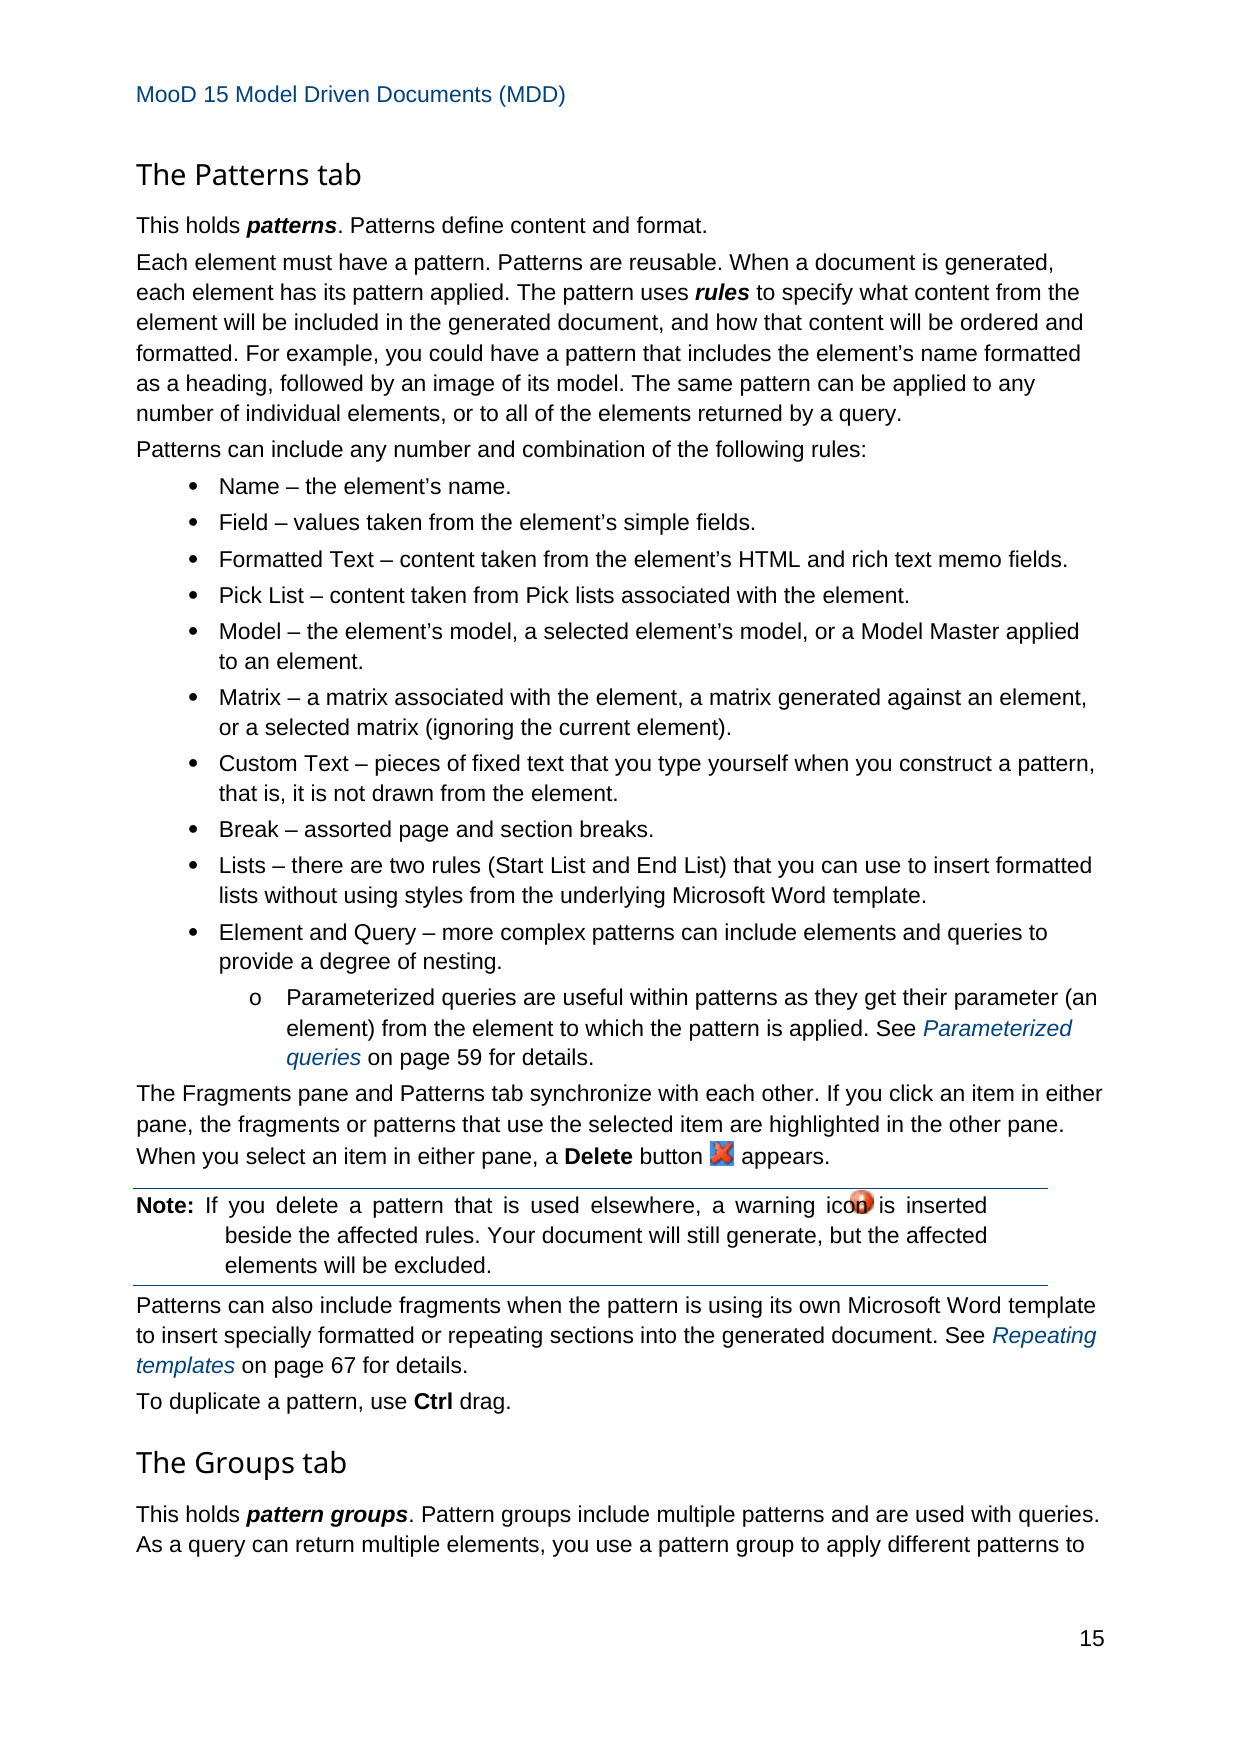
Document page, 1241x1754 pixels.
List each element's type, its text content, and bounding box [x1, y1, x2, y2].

text Note: If you delete a pattern that is used elsewhere, a warning icon is inserted beside the affected rules. Your document will still generate, but the affected elements will be excluded. [136, 1192, 988, 1279]
text Patterns can include any number and combination of the following rules: [136, 436, 1115, 463]
list Lists – there are two rules (Start List and End List) that you can use to insert formatted lists without using styles from the underlying Microsoft Word template. [189, 852, 1093, 908]
text Patterns can also include fragments when the pattern is using its own Microsoft Word template to insert specially formatted or repeating sections into the generated document. See Repeating templates on page 67 for details. [136, 1292, 1096, 1378]
text Each element must have a pattern. Patterns are reusable. When a document is generated, each element has its pattern applied. The pattern uses rules to specify what content from the element will be included in the generated document, and how that content will be ordered and formatted. For example, you could have a pattern that includes the element’s name formatted as a heading, followed by an image of its model. The same pattern can be applied to any number of individual elements, or to all of the elements returned by a query. [136, 249, 1085, 426]
list Custom Text – pieces of fixed text that you type yourself when you construct a pattern, that is, it is not drawn from the element. [189, 750, 1095, 806]
list Element and Query – more complex patterns can include elements and queries to provide a degree of nesting. [189, 918, 1049, 974]
text This holds pattern groups. Pattern groups include multiple patterns and are used with queries. As a query can return multiple elements, you use a pattern group to apply different patterns to [136, 1501, 1102, 1557]
list Matrix – a matrix associated with the element, a matrix generated against an element, or a selected matrix (ignoring the current element). [189, 684, 1088, 740]
subtitle The Groups tab [136, 1442, 1115, 1482]
list Formatted Text – content taken from the element’s HTML and rich text memo fields. [189, 546, 1115, 572]
subtitle The Patterns tab [136, 154, 1115, 194]
text This holds patterns. Patterns define content and format. [136, 212, 1115, 239]
text o Parameterized queries are useful within patterns as they get their parameter (an element) from the element to which the pattern is applied. See Parameterized queries on page 59 for details. [248, 984, 1098, 1071]
text 15 [121, 1624, 1104, 1651]
text To duplicate a pattern, use Ctrl drag. [136, 1388, 1115, 1414]
text When you select an item in either pane, a Delete button appears. [136, 1141, 1115, 1170]
list Break – assorted page and section breaks. [189, 816, 1115, 842]
picture [709, 1141, 734, 1166]
list Pick List – content taken from Pick lists associated with the element. [189, 582, 1115, 608]
list Field – values taken from the element’s simple fields. [189, 509, 1115, 536]
text The Fragments pane and Patterns tab synchronize with each other. If you click an item in either pane, the fragments or patterns that use the selected item are highlighted in the other pane. [136, 1080, 1104, 1137]
list Name – the element’s name. [189, 473, 1115, 499]
list Model – the element’s model, a selected element’s model, or a Model Master applied to an element. [189, 618, 1080, 674]
